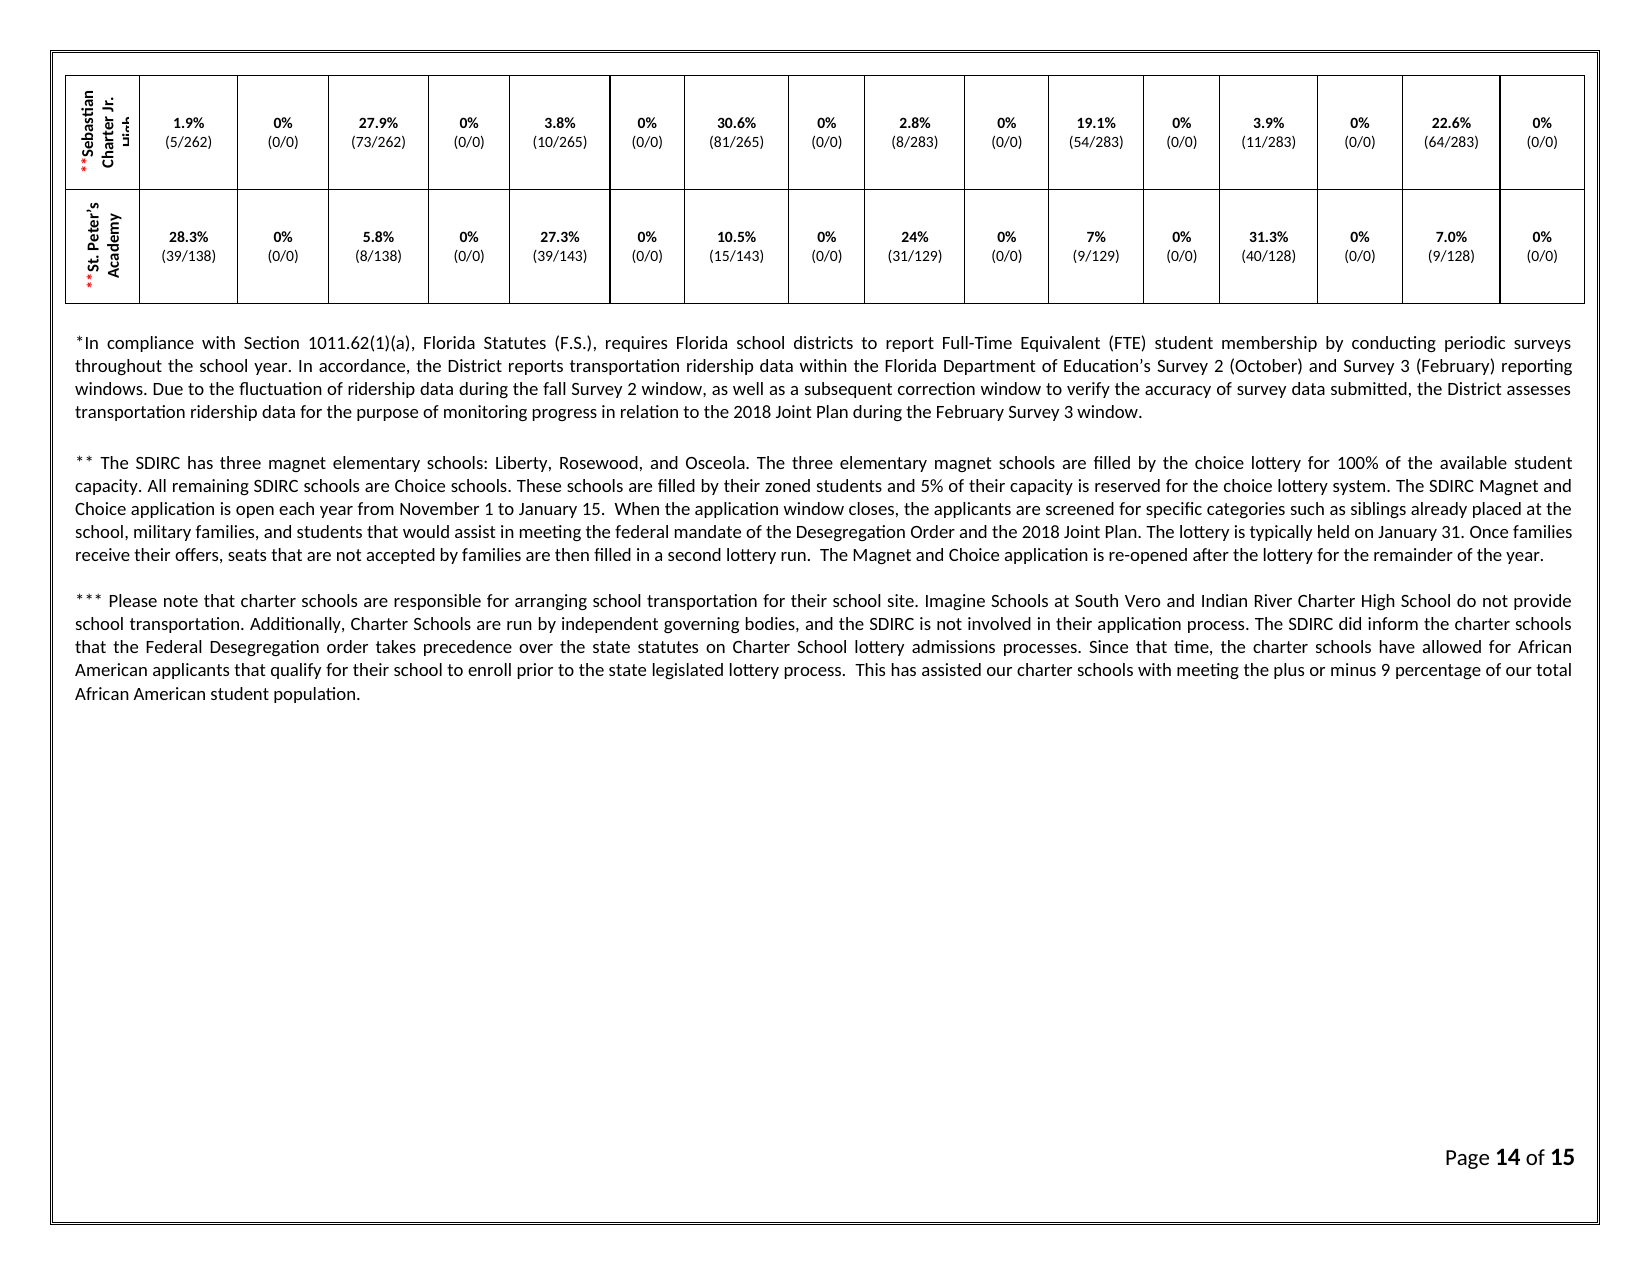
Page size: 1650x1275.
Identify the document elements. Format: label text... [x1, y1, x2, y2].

table_cell 10.5% (15/143) [685, 190, 788, 303]
table_cell 0% (0/0) [1144, 190, 1219, 303]
table_cell 27.3% (39/143) [510, 190, 609, 303]
table_cell 19.1% (54/283) [1049, 76, 1143, 189]
table_cell 0% (0/0) [1501, 76, 1584, 189]
table_cell 0% (0/0) [238, 76, 328, 189]
table_cell 0% (0/0) [1501, 190, 1584, 303]
table_cell 7.0% (9/128) [1403, 190, 1499, 303]
text *In compliance with Section 1011.62(1)(a), Florida Statutes (F.S.), requires Florida school districts to report Full-Time Equivalent (FTE) student membership by conducting periodic surveys throughout the school year. In accordance, the District reports transportation ridership data within the Florida Department of Education’s Survey 2 (October) and Survey 3 (February) reporting windows. Due to the fluctuation of ridership data during the fall Survey 2 window, as well as a subsequent correction window to verify the accuracy of survey data submitted, the District assesses transportation ridership data for the purpose of monitoring progress in relation to the 2018 Joint Plan during the February Survey 3 window. [75, 332, 1575, 423]
table_cell 30.6% (81/265) [685, 76, 788, 189]
table_cell 27.9% (73/262) [329, 76, 428, 189]
table_cell 0% (0/0) [429, 76, 509, 189]
table_cell 24% (31/129) [865, 190, 964, 303]
table_cell 0% (0/0) [238, 190, 328, 303]
table_cell 0% (0/0) [965, 190, 1048, 303]
text *** Please note that charter schools are responsible for arranging school transportation for their school site. Imagine Schools at South Vero and Indian River Charter High School do not provide school transportation. Additionally, Charter Schools are run by independent governing bodies, and the SDIRC is not involved in their application process. The SDIRC did inform the charter schools that the Federal Desegregation order takes precedence over the state statutes on Charter School lottery admissions processes. Since that time, the charter schools have allowed for African American applicants that qualify for their school to enroll prior to the state legislated lottery process. This has assisted our charter schools with meeting the plus or minus 9 percentage of our total African American student population. [75, 589, 1575, 706]
table_cell 0% (0/0) [1318, 76, 1402, 189]
table_cell 0% (0/0) [789, 76, 864, 189]
table_cell 0% (0/0) [611, 190, 684, 303]
table_cell 28.3% (39/138) [140, 190, 237, 303]
table_cell 3.8% (10/265) [510, 76, 609, 189]
table_cell 0% (0/0) [1318, 190, 1402, 303]
table_cell 1.9% (5/262) [140, 76, 237, 189]
text ** The SDIRC has three magnet elementary schools: Liberty, Rosewood, and Osceola. The three elementary magnet schools are filled by the choice lottery for 100% of the available student capacity. All remaining SDIRC schools are Choice schools. These schools are filled by their zoned students and 5% of their capacity is reserved for the choice lottery system. The SDIRC Magnet and Choice application is open each year from November 1 to January 15. When the application window closes, the applicants are screened for specific categories such as siblings already placed at the school, military families, and students that would assist in meeting the federal mandate of the Desegregation Order and the 2018 Joint Plan. The lottery is typically held on January 31. Once families receive their offers, seats that are not accepted by families are then filled in a second lottery run. The Magnet and Choice application is re-opened after the lottery for the remainder of the year. [75, 451, 1575, 566]
table_cell 5.8% (8/138) [329, 190, 428, 303]
table_cell 0% (0/0) [1144, 76, 1219, 189]
table_cell 0% (0/0) [789, 190, 864, 303]
table_cell 31.3% (40/128) [1220, 190, 1317, 303]
table_cell 0% (0/0) [611, 76, 684, 189]
table_cell 22.6% (64/283) [1403, 76, 1499, 189]
table_cell **St. Peter’s Academy [66, 190, 139, 303]
table_cell 7% (9/129) [1049, 190, 1143, 303]
table_cell 2.8% (8/283) [865, 76, 964, 189]
table_cell 3.9% (11/283) [1220, 76, 1317, 189]
table_cell **Sebastian Charter Jr. High [66, 76, 139, 189]
table_cell 0% (0/0) [429, 190, 509, 303]
table_cell 0% (0/0) [965, 76, 1048, 189]
